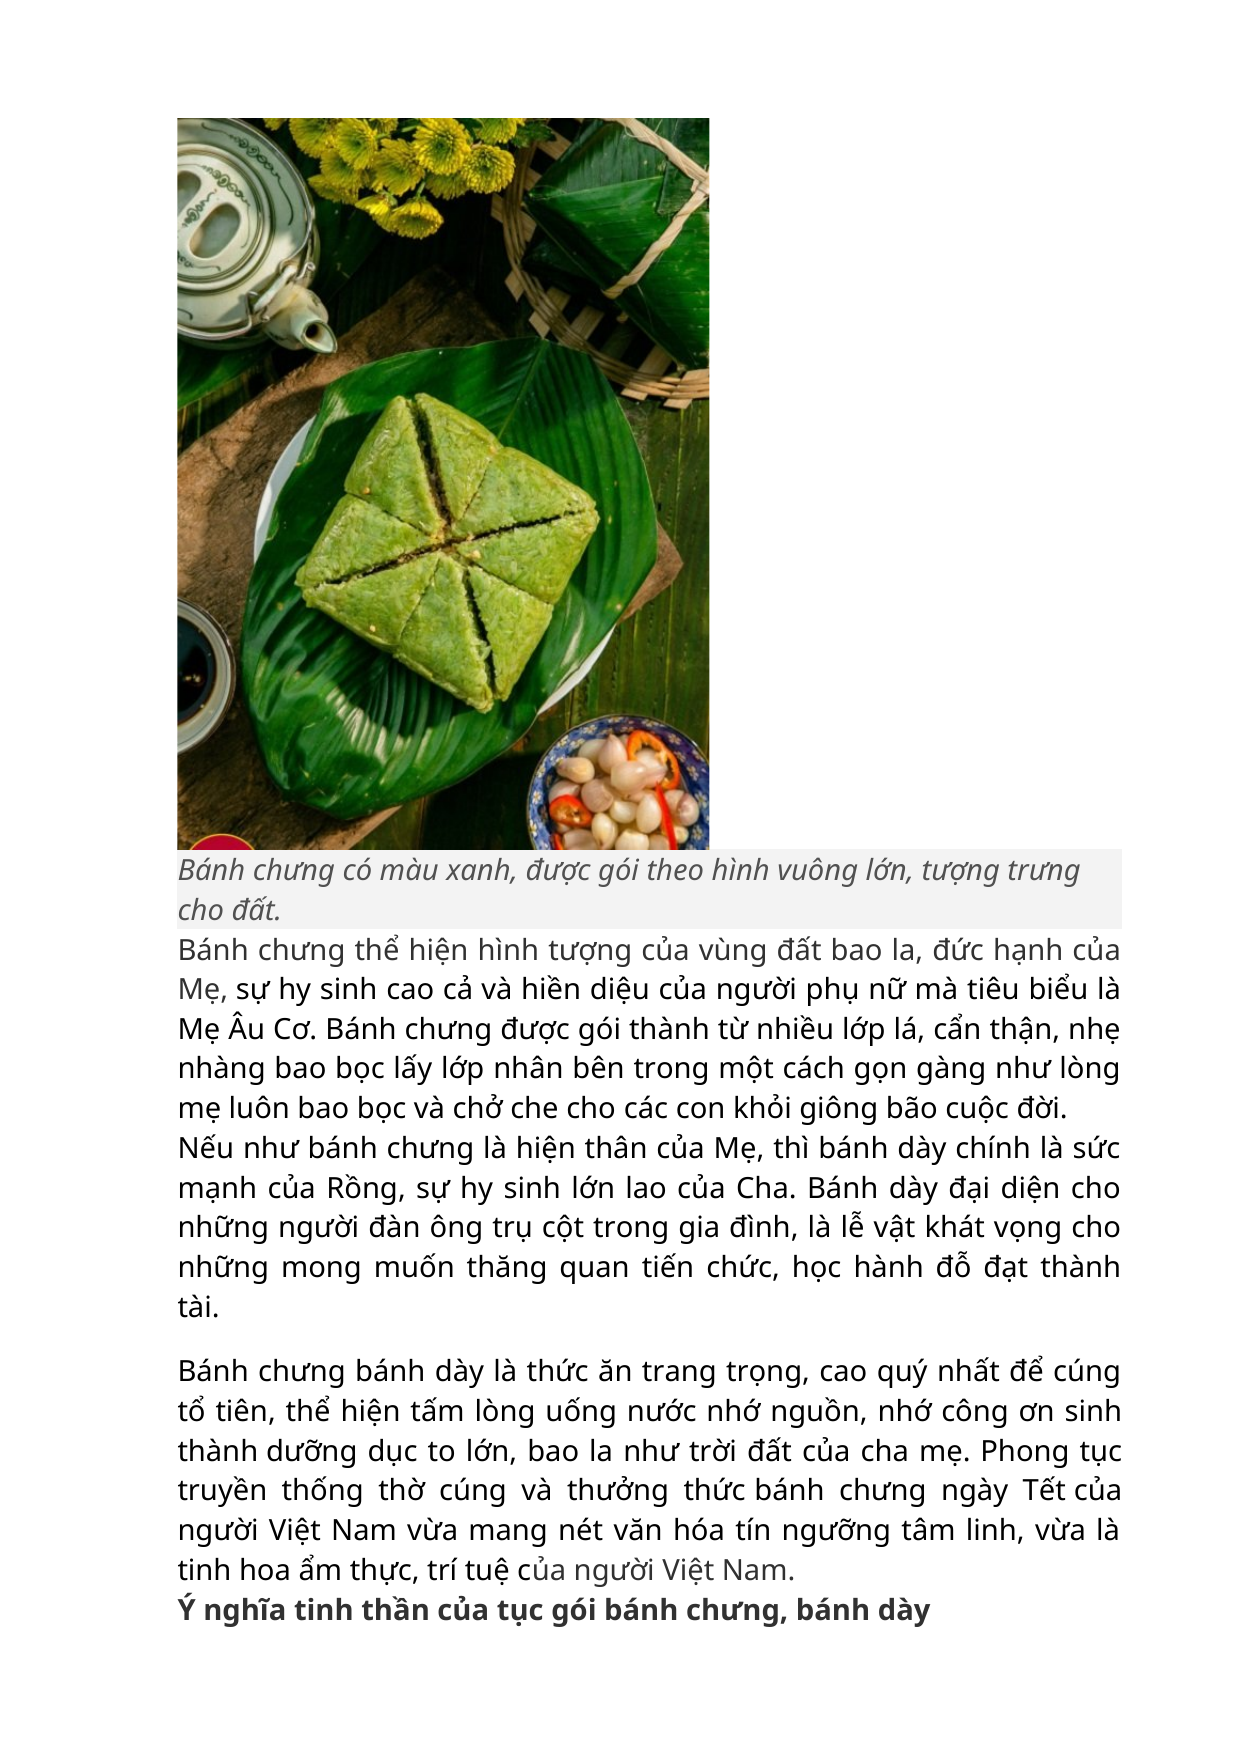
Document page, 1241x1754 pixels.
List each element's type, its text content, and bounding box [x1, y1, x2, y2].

text Nếu như bánh chưng là hiện thân của Mẹ, thì bánh dày chính là sức mạnh của Rồng, sự hy sinh lớn lao của Cha. Bánh dày đại diện cho những người đàn ông trụ cột trong gia đình, là lễ vật khát vọng cho những mong muốn thăng quan tiến chức, học hành đỗ đạt thành tài. [177, 1127, 1122, 1326]
picture [177, 118, 710, 850]
text Bánh chưng thể hiện hình tượng của vùng đất bao la, đức hạnh của Mẹ, sự hy sinh cao cả và hiền diệu của người phụ nữ mà tiêu biểu là Mẹ Âu Cơ. Bánh chưng được gói thành từ nhiều lớp lá, cẩn thận, nhẹ nhàng bao bọc lấy lớp nhân bên trong một cách gọn gàng như lòng mẹ luôn bao bọc và chở che cho các con khỏi giông bão cuộc đời. [177, 929, 1122, 1127]
text Bánh chưng có màu xanh, được gói theo hình vuông lớn, tượng trưng cho đất. [177, 849, 1122, 929]
text Ý nghĩa tinh thần của tục gói bánh chưng, bánh dày [177, 1589, 1122, 1628]
text Bánh chưng bánh dày là thức ăn trang trọng, cao quý nhất để cúng tổ tiên, thể hiện tấm lòng uống nước nhớ nguồn, nhớ công ơn sinh thành dưỡng dục to lớn, bao la như trời đất của cha mẹ. Phong tục truyền thống thờ cúng và thưởng thức bánh chưng ngày Tết của người Việt Nam vừa mang nét văn hóa tín ngưỡng tâm linh, vừa là tinh hoa ẩm thực, trí tuệ của người Việt Nam. [177, 1351, 1122, 1589]
